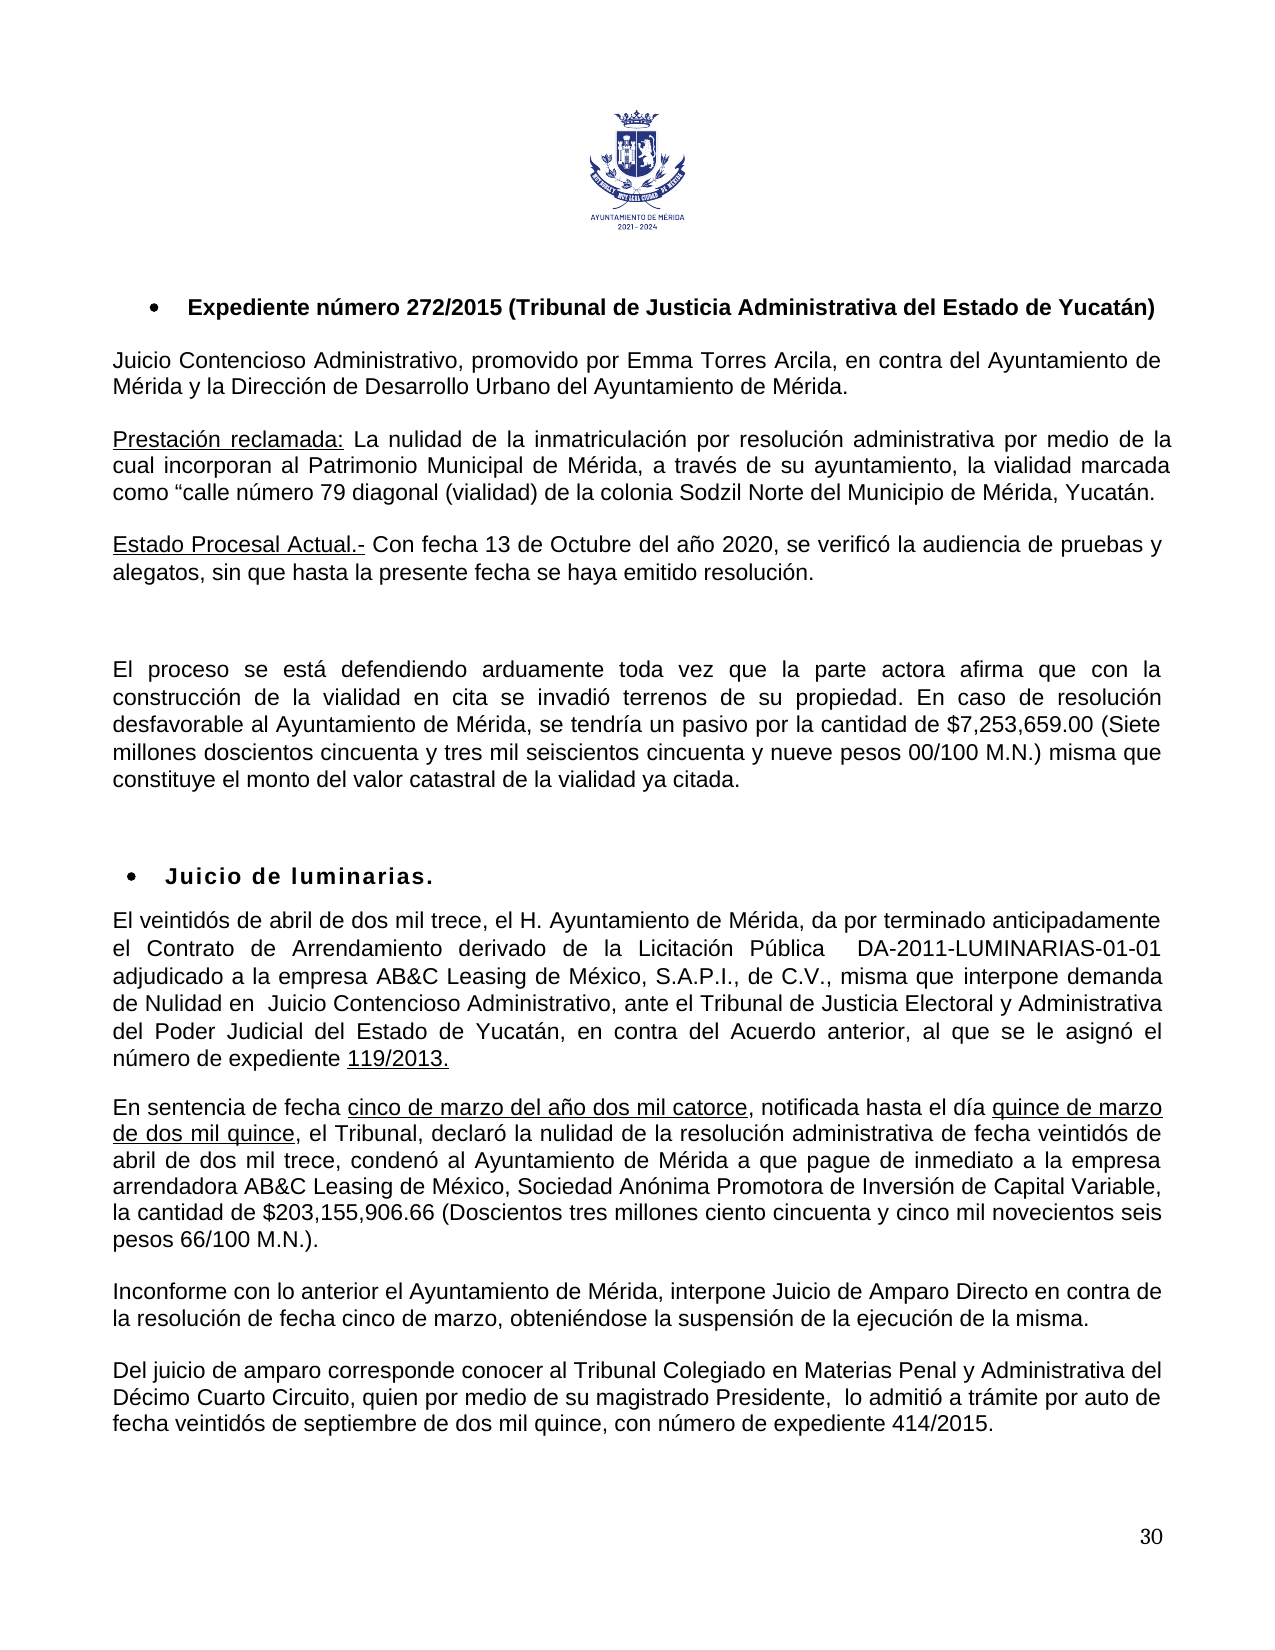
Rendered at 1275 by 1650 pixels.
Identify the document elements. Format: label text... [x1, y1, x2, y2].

text En sentencia de fecha cinco de marzo del año dos mil catorce, notificada hasta el día quince de marzo de dos mil quince, el Tribunal, declaró la nulidad de la resolución administrativa de fecha veintidós de abril de dos mil trece, condenó al Ayuntamiento de Mérida a que pague de inmediato a la empresa arrendadora AB&C Leasing de México, Sociedad Anónima Promotora de Inversión de Capital Variable, la cantidad de $203,155,906.66 (Doscientos tres millones ciento cincuenta y cinco mil novecientos seis pesos 66/100 M.N.). [112, 1094, 1162, 1252]
list Juicio de luminarias. [127, 863, 1162, 889]
text El veintidós de abril de dos mil trece, el H. Ayuntamiento de Mérida, da por terminado anticipadamente el Contrato de Arrendamiento derivado de la Licitación Pública DA-2011-LUMINARIAS-01-01 adjudicado a la empresa AB&C Leasing de México, S.A.P.I., de C.V., misma que interpone demanda de Nulidad en Juicio Contencioso Administrativo, ante el Tribunal de Justicia Electoral y Administrativa del Poder Judicial del Estado de Yucatán, en contra del Acuerdo anterior, al que se le asignó el número de expediente 119/2013. [112, 907, 1162, 1072]
picture [562, 73, 713, 268]
text Inconforme con lo anterior el Ayuntamiento de Mérida, interpone Juicio de Amparo Directo en contra de la resolución de fecha cinco de marzo, obteniéndose la suspensión de la ejecución de la misma. [112, 1278, 1162, 1331]
text Prestación reclamada: La nulidad de la inmatriculación por resolución administrativa por medio de la cual incorporan al Patrimonio Municipal de Mérida, a través de su ayuntamiento, la vialidad marcada como “calle número 79 diagonal (vialidad) de la colonia Sodzil Norte del Municipio de Mérida, Yucatán. [112, 426, 1172, 505]
text Juicio Contencioso Administrativo, promovido por Emma Torres Arcila, en contra del Ayuntamiento de Mérida y la Dirección de Desarrollo Urbano del Ayuntamiento de Mérida. [112, 347, 1162, 399]
text Estado Procesal Actual.- Con fecha 13 de Octubre del año 2020, se verificó la audiencia de pruebas y alegatos, sin que hasta la presente fecha se haya emitido resolución. [112, 531, 1162, 585]
list Expediente número 272/2015 (Tribunal de Justicia Administrativa del Estado de Yucatán) [150, 294, 1162, 321]
text El proceso se está defendiendo arduamente toda vez que la parte actora afirma que con la construcción de la vialidad en cita se invadió terrenos de su propiedad. En caso de resolución desfavorable al Ayuntamiento de Mérida, se tendría un pasivo por la cantidad de $7,253,659.00 (Siete millones doscientos cincuenta y tres mil seiscientos cincuenta y nueve pesos 00/100 M.N.) misma que constituye el monto del valor catastral de la vialidad ya citada. [112, 656, 1162, 793]
text Del juicio de amparo corresponde conocer al Tribunal Colegiado en Materias Penal y Administrativa del Décimo Cuarto Circuito, quien por medio de su magistrado Presidente, lo admitió a trámite por auto de fecha veintidós de septiembre de dos mil quince, con número de expediente 414/2015. [112, 1357, 1162, 1436]
